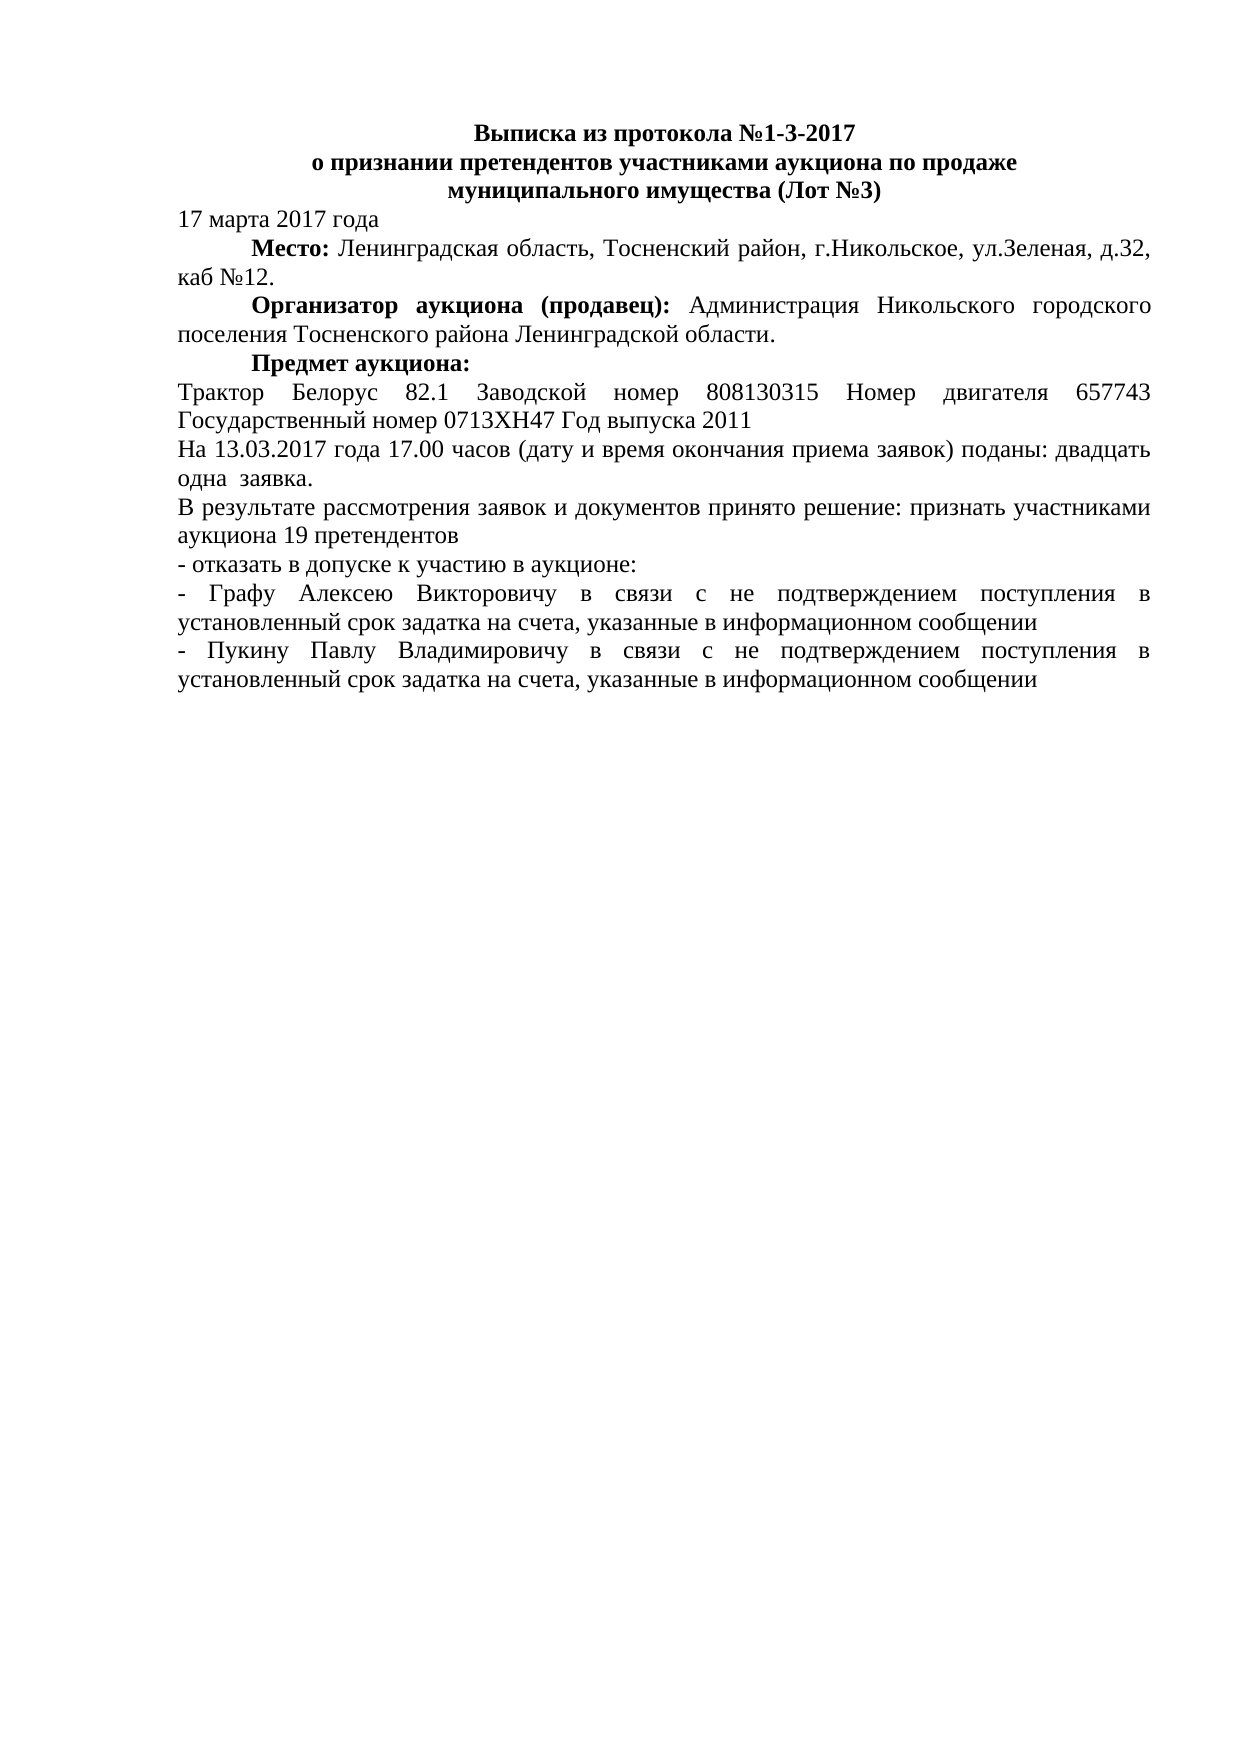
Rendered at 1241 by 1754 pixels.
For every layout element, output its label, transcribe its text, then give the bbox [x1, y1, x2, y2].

text - Пукину Павлу Владимировичу в связи с не подтверждением поступления в установленный срок задатка на счета, указанные в информационном сообщении [177, 636, 1152, 693]
text Место: Ленинградская область, Тосненский район, г.Никольское, ул.Зеленая, д.32, каб №12. [177, 233, 1152, 291]
text Организатор аукциона (продавец): Администрация Никольского городского поселения Тосненского района Ленинградской области. [177, 291, 1152, 348]
text Предмет аукциона: [177, 348, 1152, 377]
text В результате рассмотрения заявок и документов принято решение: признать участниками аукциона 19 претендентов [177, 492, 1152, 549]
text Выписка из протокола №1-3-2017 [177, 118, 1152, 147]
text муниципального имущества (Лот №3) [177, 176, 1152, 204]
text Трактор Белорус 82.1 Заводской номер 808130315 Номер двигателя 657743 Государственный номер 0713XH47 Год выпуска 2011 [177, 377, 1152, 434]
text - Графу Алексею Викторовичу в связи с не подтверждением поступления в установленный срок задатка на счета, указанные в информационном сообщении [177, 578, 1152, 636]
text - отказать в допуске к участию в аукционе: [177, 549, 1152, 578]
text о признании претендентов участниками аукциона по продаже [177, 147, 1152, 176]
text 17 марта 2017 года [177, 204, 1152, 233]
text На 13.03.2017 года 17.00 часов (дату и время окончания приема заявок) поданы: двадцать одна заявка. [177, 434, 1152, 492]
